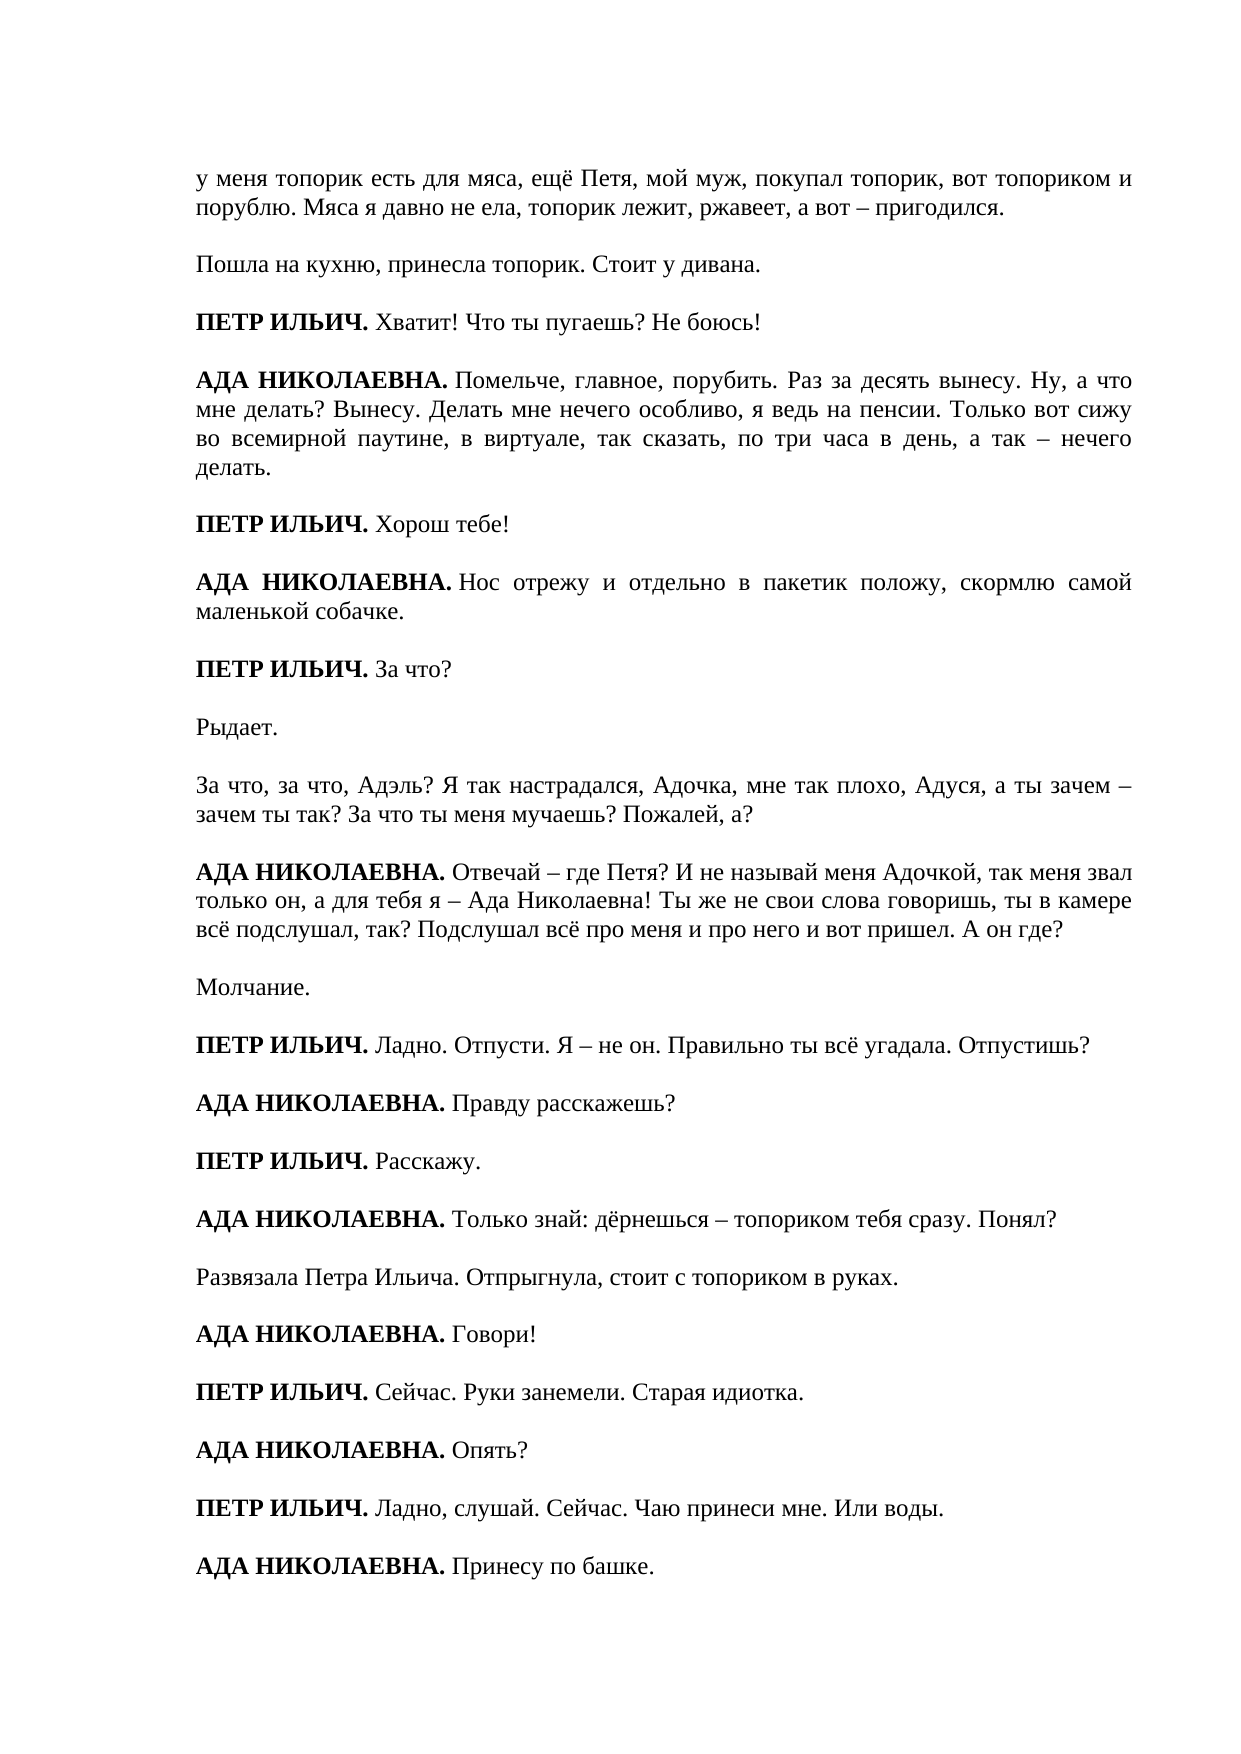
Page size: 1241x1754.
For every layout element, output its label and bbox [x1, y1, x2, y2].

table_header [165, 118, 1164, 1625]
